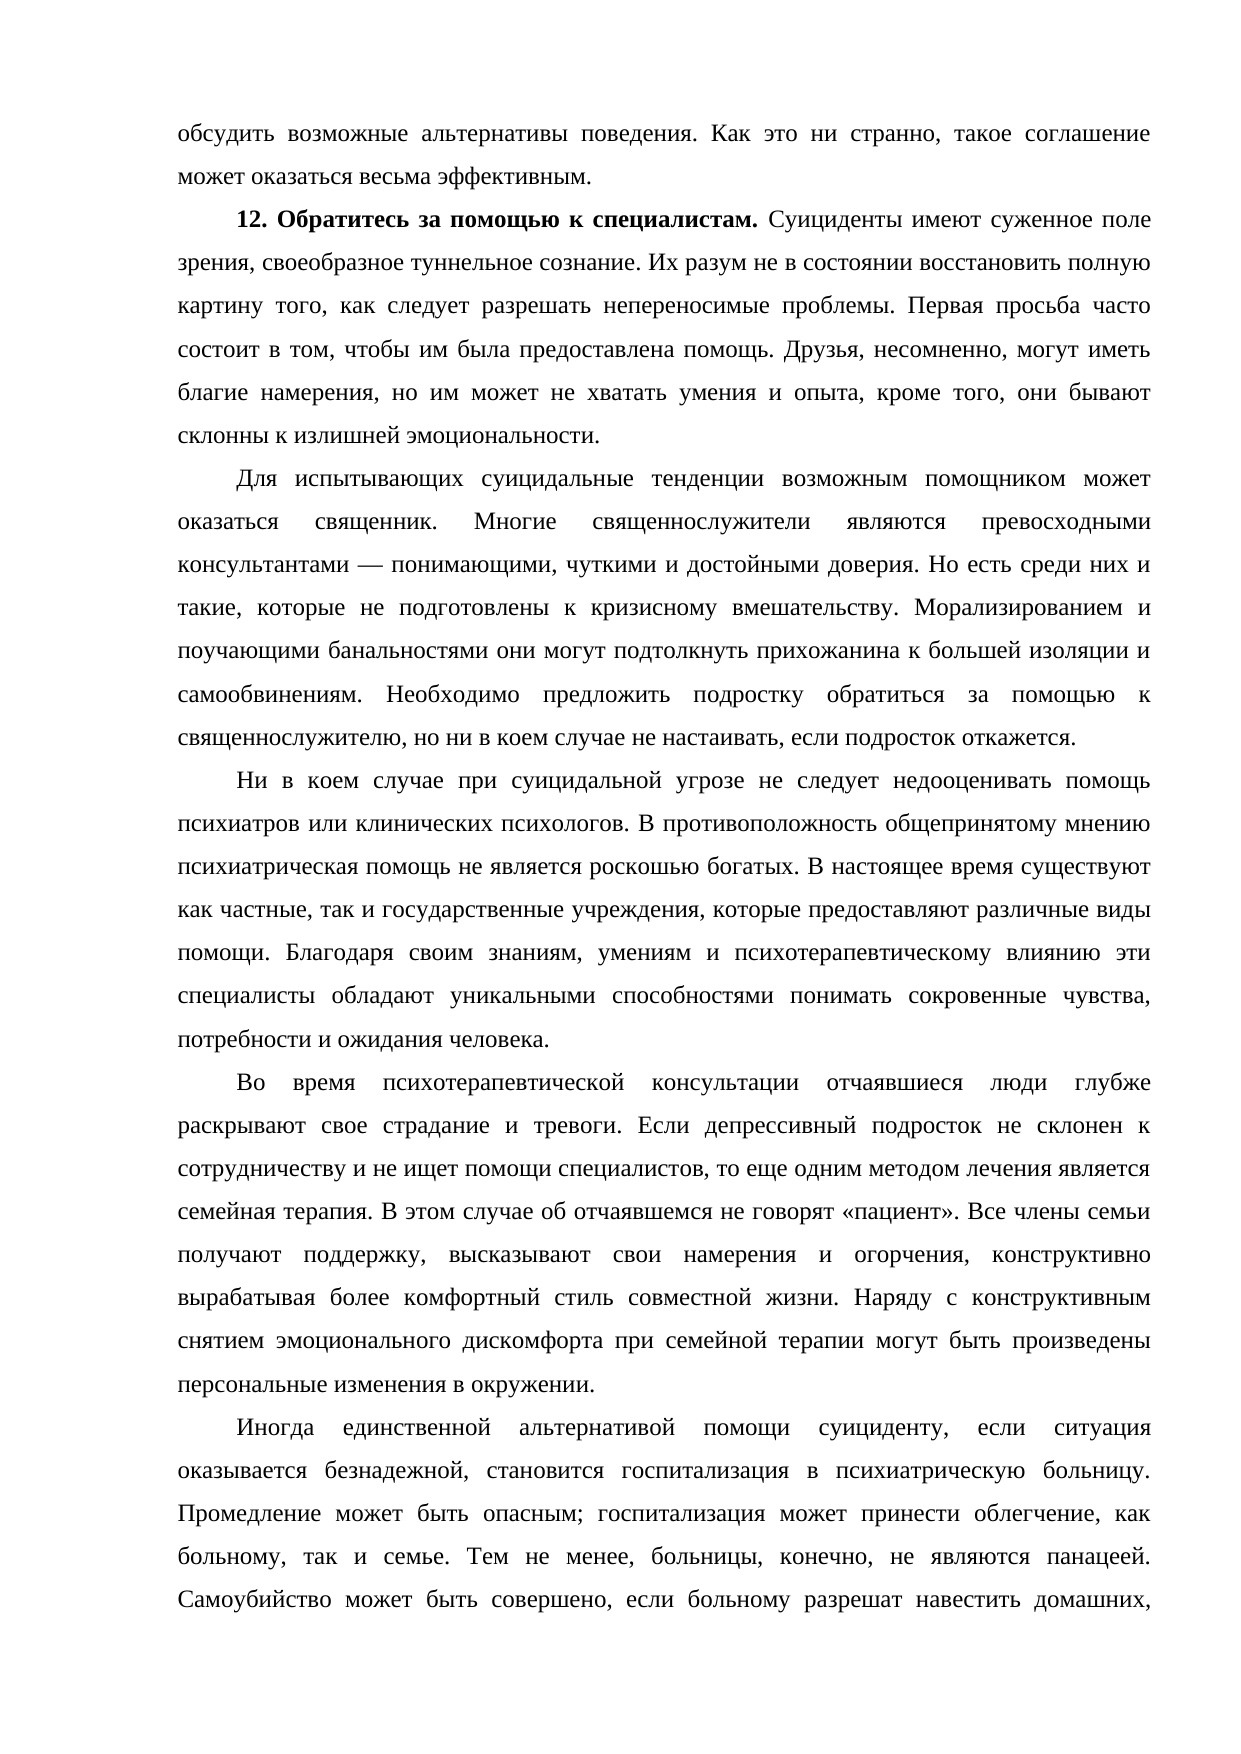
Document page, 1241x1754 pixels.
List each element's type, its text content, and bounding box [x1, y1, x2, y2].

text Для испытывающих суицидальные тенденции возможным помощником может оказаться священник. Многие священнослужители являются превосходными консультантами — понимающими, чуткими и достойными доверия. Но есть среди них и такие, которые не подготовлены к кризисному вмешательству. Морализированием и поучающими банальностями они могут подтолкнуть прихожанина к большей изоляции и самообвинениям. Необходимо предложить подростку обратиться за помощью к священнослужителю, но ни в коем случае не настаивать, если подросток откажется. [177, 463, 1152, 751]
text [177, 1412, 1152, 1613]
text Во время психотерапевтической консультации отчаявшиеся люди глубже раскрывают свое страдание и тревоги. Если депрессивный подросток не склонен к сотрудничеству и не ищет помощи специалистов, то еще одним методом лечения является семейная терапия. В этом случае об отчаявшемся не говорят «пациент». Все члены семьи получают поддержку, высказывают свои намерения и огорчения, конструктивно вырабатывая более комфортный стиль совместной жизни. Наряду с конструктивным снятием эмоционального дискомфорта при семейной терапии могут быть произведены персональные изменения в окружении. [177, 1067, 1152, 1397]
text 12. Обратитесь за помощью к специалистам. Суициденты имеют суженное поле зрения, своеобразное туннельное сознание. Их разум не в состоянии восстановить полную картину того, как следует разрешать непереносимые проблемы. Первая просьба часто состоит в том, чтобы им была предоставлена помощь. Друзья, несомненно, могут иметь благие намерения, но им может не хватать умения и опыта, кроме того, они бывают склонны к излишней эмоциональности. [177, 204, 1152, 449]
text Ни в коем случае при суицидальной угрозе не следует недооценивать помощь психиатров или клинических психологов. В противоположность общепринятому мнению психиатрическая помощь не является роскошью богатых. В настоящее время существуют как частные, так и государственные учреждения, которые предоставляют различные виды помощи. Благодаря своим знаниям, умениям и психотерапевтическому влиянию эти специалисты обладают уникальными способностями понимать сокровенные чувства, потребности и ожидания человека. [177, 765, 1152, 1052]
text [177, 118, 1152, 190]
